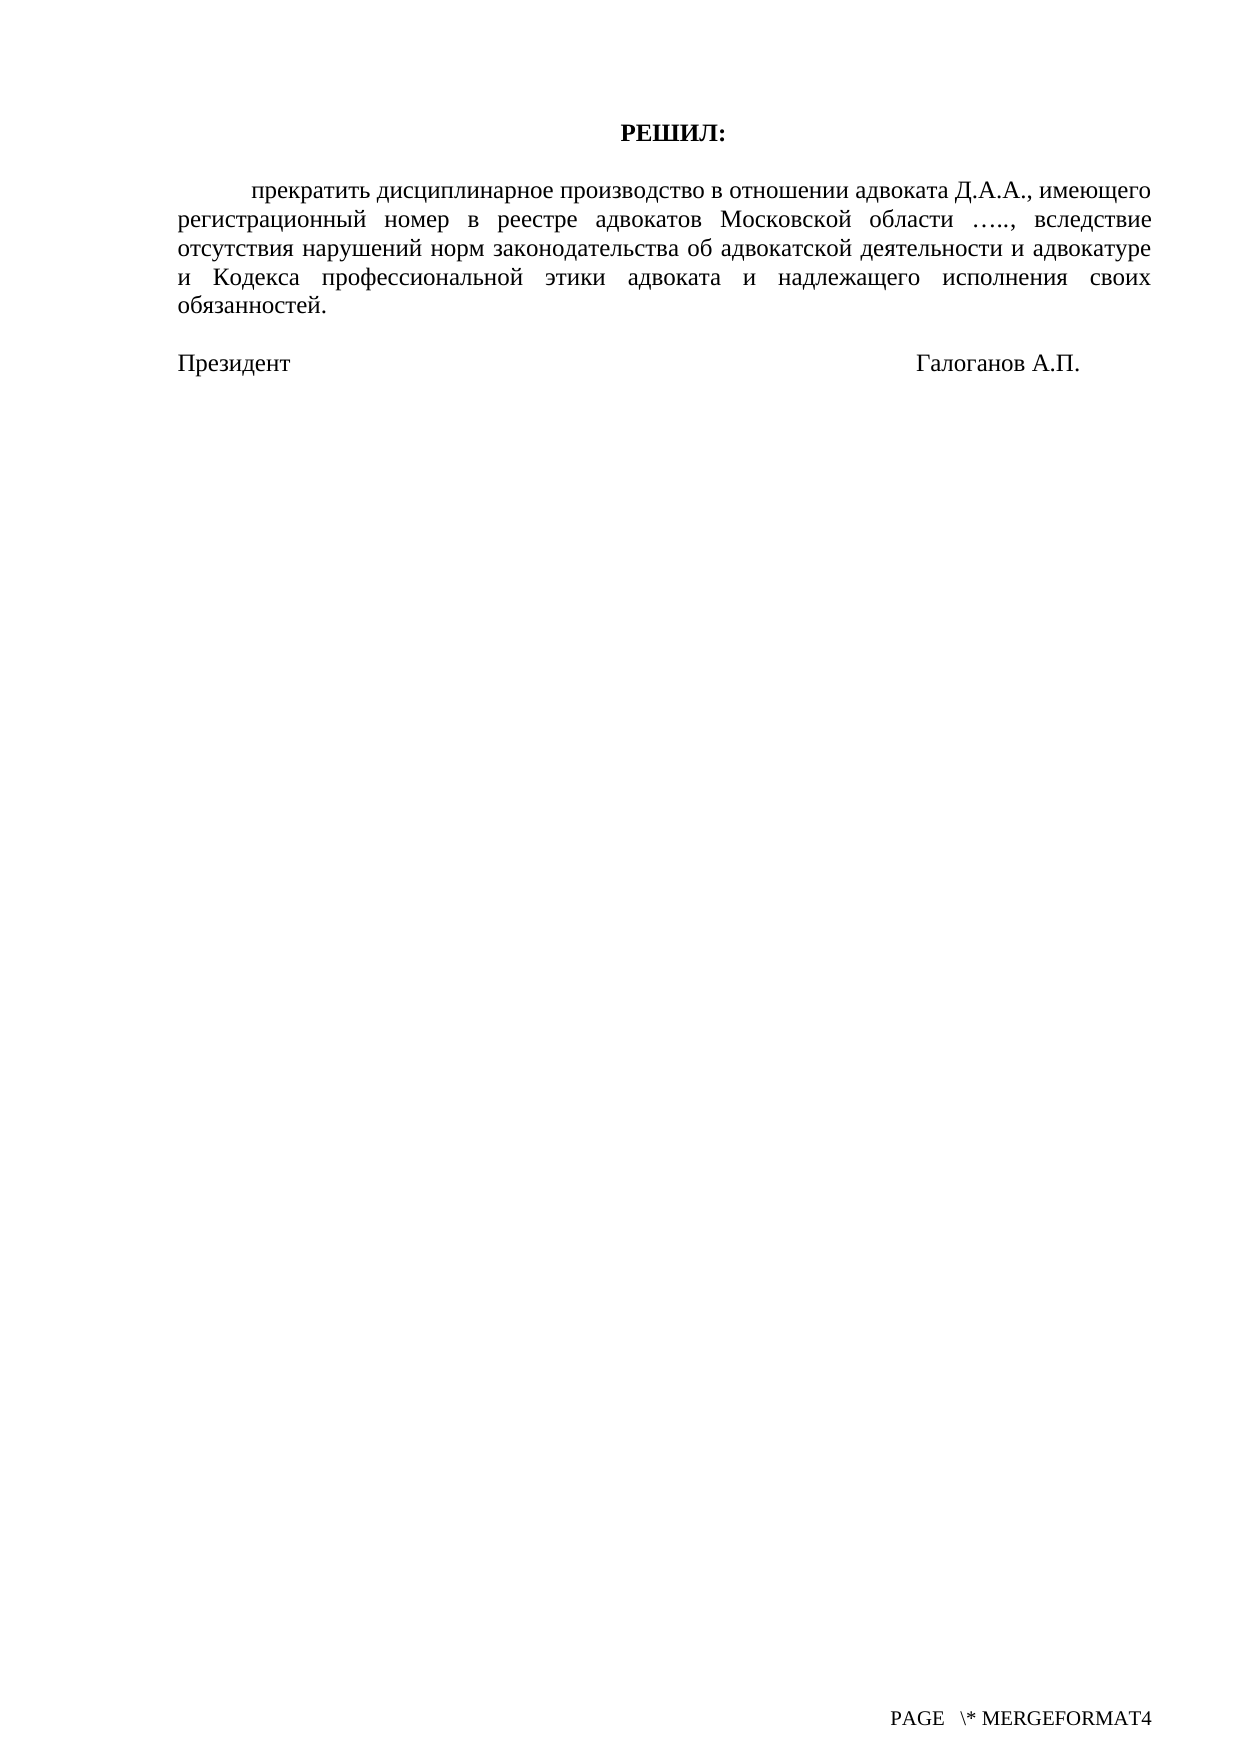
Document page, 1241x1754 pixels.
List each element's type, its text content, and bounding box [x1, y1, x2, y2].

text РЕШИЛ: [546, 118, 1152, 147]
text прекратить дисциплинарное производство в отношении адвоката Д.А.А., имеющего регистрационный номер в реестре адвокатов Московской области ….., вследствие отсутствия нарушений норм законодательства об адвокатской деятельности и адвокатуре и Кодекса профессиональной этики адвоката и надлежащего исполнения своих обязанностей. [177, 176, 1152, 319]
text Президент Галоганов А.П. [177, 348, 1152, 377]
